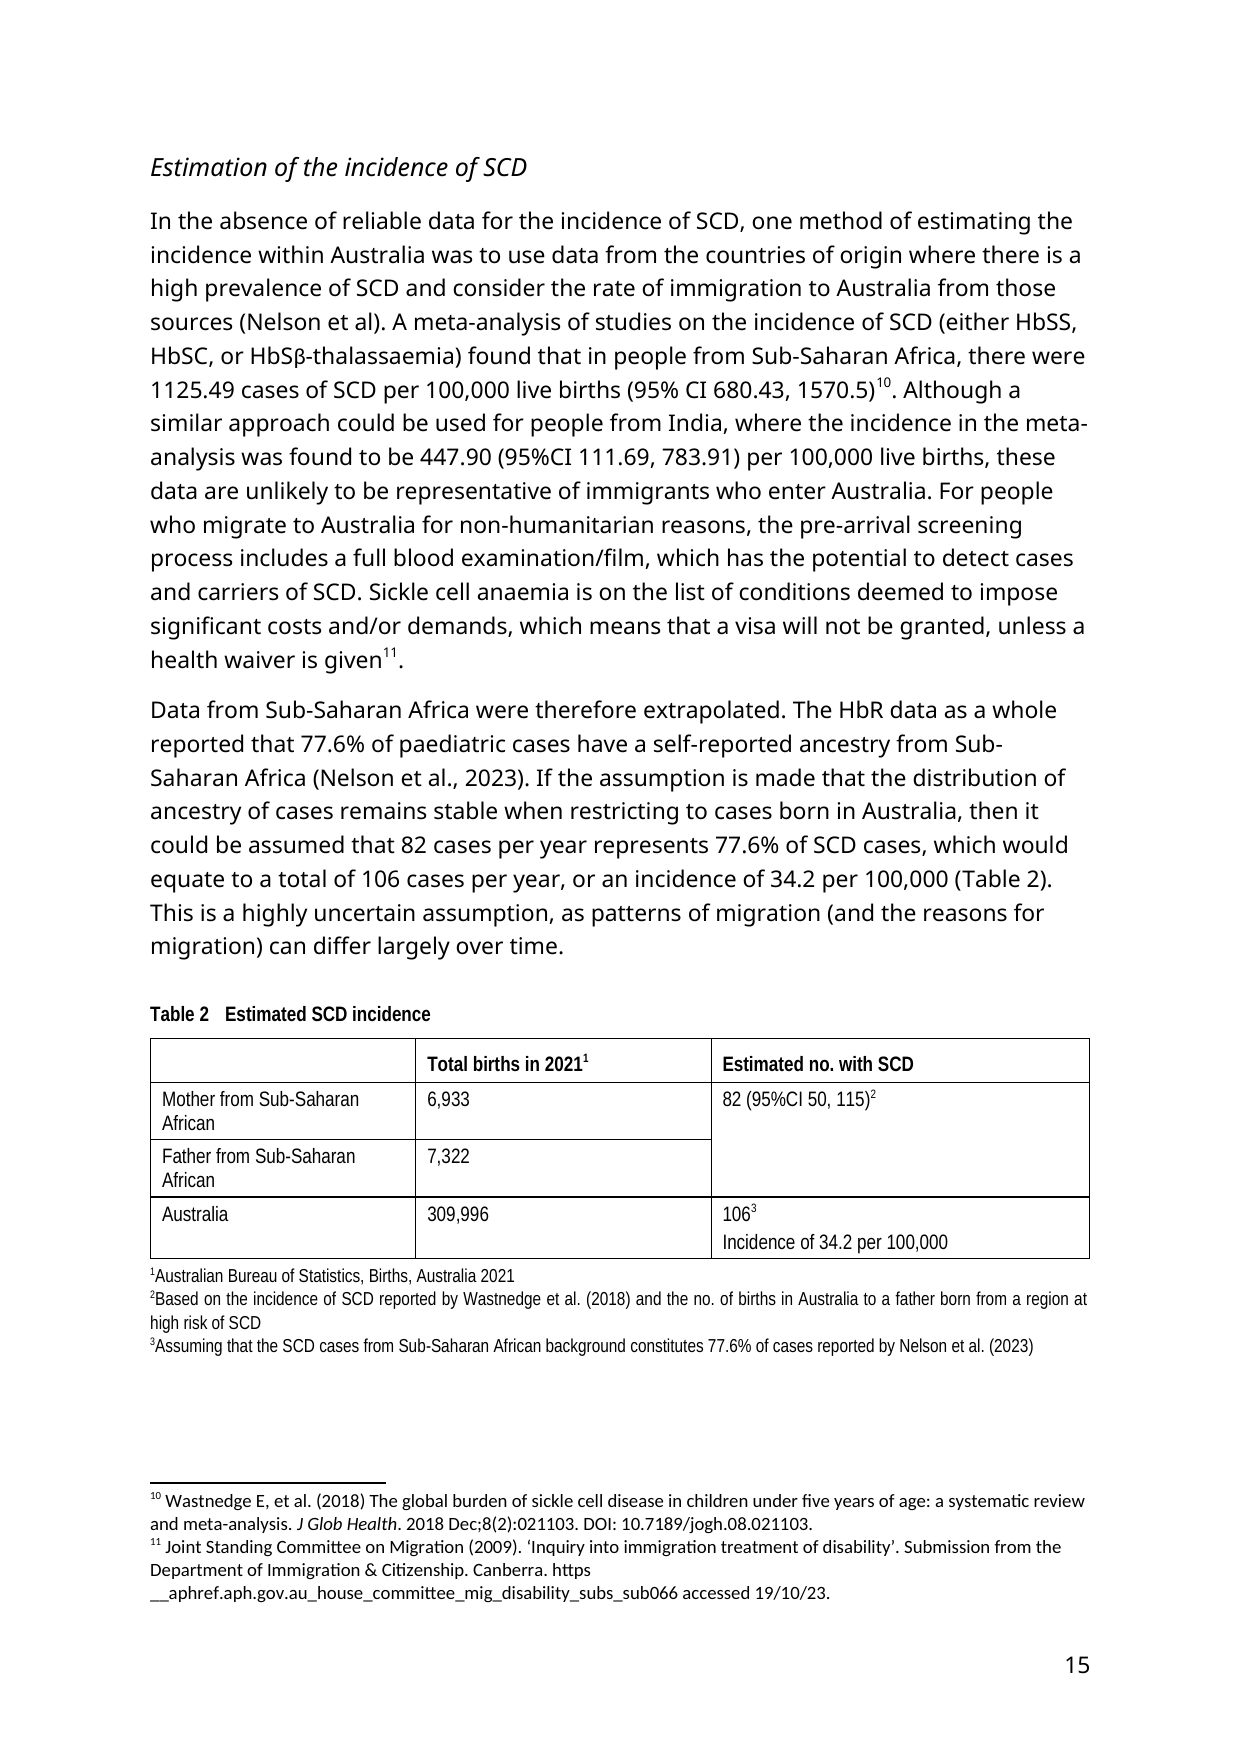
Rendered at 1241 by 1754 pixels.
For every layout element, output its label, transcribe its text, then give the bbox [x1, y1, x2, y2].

table_cell 82 (95%CI 50, 115)2 [712, 1083, 1089, 1196]
table_cell 7,322 [416, 1140, 711, 1196]
text 1Australian Bureau of Statistics, Births, Australia 2021 [150, 1265, 1090, 1287]
table_header Estimated no. with SCD [712, 1039, 1089, 1082]
text Data from Sub-Saharan Africa were therefore extrapolated. The HbR data as a whole reported that 77.6% of paediatric cases have a self-reported ancestry from Sub-Saharan Africa (Nelson et al., 2023). If the assumption is made that the distribution of ancestry of cases remains stable when restricting to cases born in Australia, then it could be assumed that 82 cases per year represents 77.6% of SCD cases, which would equate to a total of 106 cases per year, or an incidence of 34.2 per 100,000 (Table 2). This is a highly uncertain assumption, as patterns of migration (and the reasons for migration) can differ largely over time. [150, 694, 1090, 962]
subtitle Estimation of the incidence of SCD [150, 150, 1090, 184]
table_header Total births in 20211 [416, 1039, 711, 1082]
table_cell 309,996 [416, 1198, 711, 1258]
table_cell Father from Sub-Saharan African [151, 1140, 415, 1196]
table_cell Mother from Sub-Saharan African [151, 1083, 415, 1139]
table_header [151, 1039, 415, 1082]
text 2Based on the incidence of SCD reported by Wastnedge et al. (2018) and the no. of births in Australia to a father born from a region at high risk of SCD [150, 1288, 1090, 1333]
text In the absence of reliable data for the incidence of SCD, one method of estimating the incidence within Australia was to use data from the countries of origin where there is a high prevalence of SCD and consider the rate of immigration to Australia from those sources (Nelson et al). A meta-analysis of studies on the incidence of SCD (either HbSS, HbSC, or HbSβ-thalassaemia) found that in people from Sub-Saharan Africa, there were 1125.49 cases of SCD per 100,000 live births (95% CI 680.43, 1570.5). Although a similar approach could be used for people from India, where the incidence in the meta-analysis was found to be 447.90 (95%CI 111.69, 783.91) per 100,000 live births, these data are unlikely to be representative of immigrants who enter Australia. For people who migrate to Australia for non-humanitarian reasons, the pre-arrival screening process includes a full blood examination/film, which has the potential to detect cases and carriers of SCD. Sickle cell anaemia is on the list of conditions deemed to impose significant costs and/or demands, which means that a visa will not be granted, unless a health waiver is given. [150, 205, 1090, 675]
table_cell 6,933 [416, 1083, 711, 1139]
table_cell Australia [151, 1198, 415, 1258]
text 3Assuming that the SCD cases from Sub-Saharan African background constitutes 77.6% of cases reported by Nelson et al. (2023) [150, 1335, 1090, 1356]
text Table 2 Estimated SCD incidence [150, 1002, 1090, 1026]
table_cell 1063 Incidence of 34.2 per 100,000 [712, 1198, 1089, 1258]
